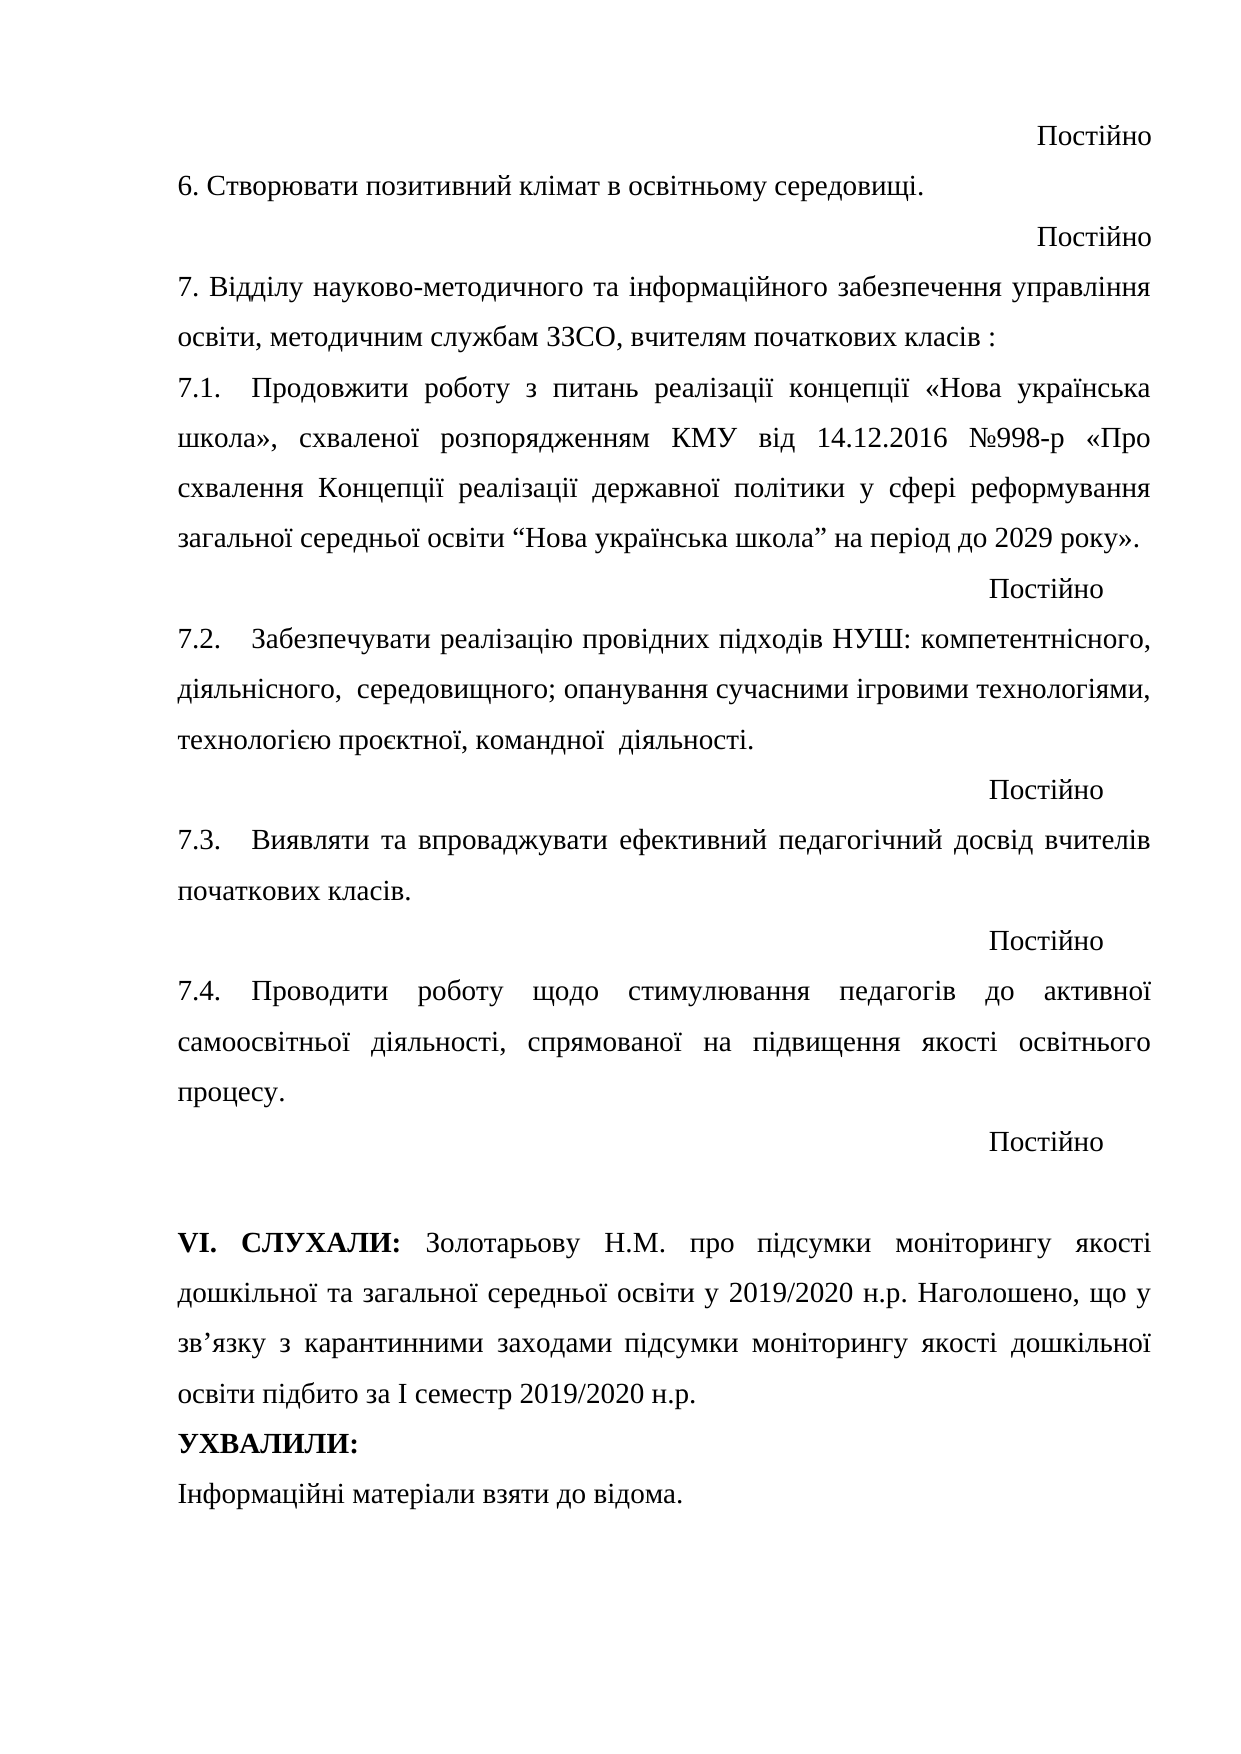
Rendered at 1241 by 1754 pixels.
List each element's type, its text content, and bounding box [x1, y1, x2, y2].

list 7. Відділу науково-методичного та інформаційного забезпечення управління освіти, методичним службам ЗЗСО, вчителям початкових класів : [177, 269, 1152, 353]
list Продовжити роботу з питань реалізації концепції «Нова українська школа», схваленої розпорядженням КМУ від 14.12.2016 №998-р «Про схвалення Концепції реалізації державної політики у сфері реформування загальної середньої освіти “Нова українська школа” на період до 2029 року». [177, 370, 1152, 554]
text Інформаційні матеріали взяти до відома. [177, 1477, 1152, 1510]
text VІ. СЛУХАЛИ: Золотарьову Н.М. про підсумки моніторингу якості дошкільної та загальної середньої освіти у 2019/2020 н.р. Наголошено, що у зв’язку з карантинними заходами підсумки моніторингу якості дошкільної освіти підбито за І семестр 2019/2020 н.р. [177, 1225, 1152, 1409]
list Проводити роботу щодо стимулювання педагогів до активної самоосвітньої діяльності, спрямованої на підвищення якості освітнього процесу. [177, 973, 1152, 1108]
list Виявляти та впроваджувати ефективний педагогічний досвід вчителів початкових класів. [177, 822, 1152, 906]
list Постійно [177, 1124, 1152, 1158]
text УХВАЛИЛИ: [177, 1426, 1152, 1460]
list Постійно [177, 772, 1152, 806]
list Постійно [177, 571, 1152, 604]
list Постійно [177, 219, 1152, 252]
list Забезпечувати реалізацію провідних підходів НУШ: компетентнісного, діяльнісного, середовищного; опанування сучасними ігровими технологіями, технологією проєктної, командної діяльності. [177, 621, 1152, 755]
list Постійно [177, 923, 1152, 957]
list 6. Створювати позитивний клімат в освітньому середовищі. [177, 168, 1152, 202]
list Постійно [177, 118, 1152, 152]
